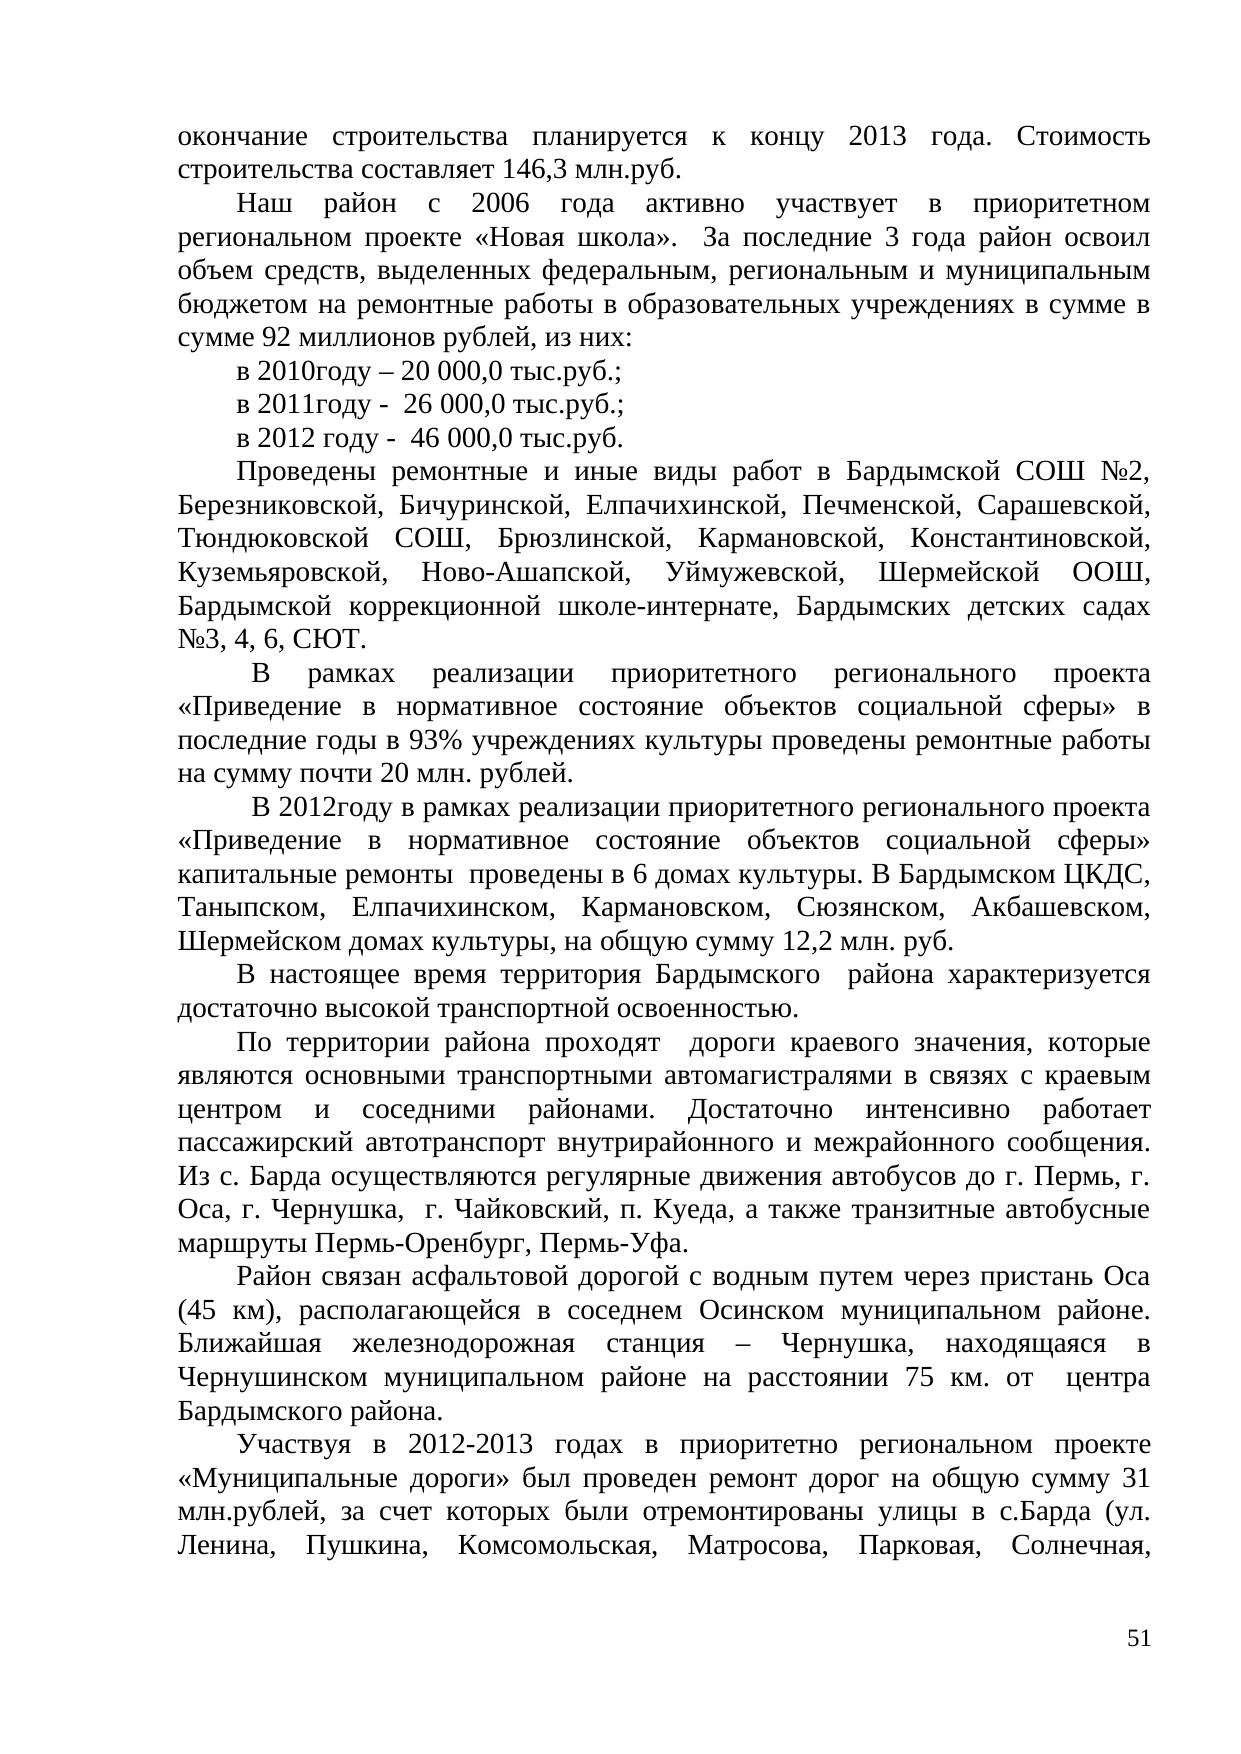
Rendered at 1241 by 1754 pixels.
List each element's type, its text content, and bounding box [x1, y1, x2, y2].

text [177, 118, 1152, 185]
text В рамках реализации приоритетного регионального проекта «Приведение в нормативное состояние объектов социальной сферы» в последние годы в 93% учреждениях культуры проведены ремонтные работы на сумму почти 20 млн. рублей. [177, 655, 1152, 789]
text Проведены ремонтные и иные виды работ в Бардымской СОШ №2, Березниковской, Бичуринской, Елпачихинской, Печменской, Сарашевской, Тюндюковской СОШ, Брюзлинской, Кармановской, Константиновской, Куземьяровской, Ново-Ашапской, Уймужевской, Шермейской ООШ, Бардымской коррекционной школе-интернате, Бардымских детских садах №3, 4, 6, СЮТ. [177, 453, 1152, 655]
text в 2010году – 20 000,0 тыс.руб.; [177, 353, 1152, 386]
text В настоящее время территория Бардымского района характеризуется достаточно высокой транспортной освоенностью. [177, 957, 1152, 1024]
text Наш район с 2006 года активно участвует в приоритетном региональном проекте «Новая школа». За последние 3 года район освоил объем средств, выделенных федеральным, региональным и муниципальным бюджетом на ремонтные работы в образовательных учреждениях в сумме в сумме 92 миллионов рублей, из них: [177, 185, 1152, 353]
text Район связан асфальтовой дорогой с водным путем через пристань Оса (), располагающейся в соседнем Осинском муниципальном районе. Ближайшая железнодорожная станция – Чернушка, находящаяся в Чернушинском муниципальном районе на расстоянии . от центра Бардымского района. [177, 1258, 1152, 1426]
text в 2011году - 26 000,0 тыс.руб.; [177, 386, 1152, 420]
text В 2012году в рамках реализации приоритетного регионального проекта «Приведение в нормативное состояние объектов социальной сферы» капитальные ремонты проведены в 6 домах культуры. В Бардымском ЦКДС, Таныпском, Елпачихинском, Кармановском, Сюзянском, Акбашевском, Шермейском домах культуры, на общую сумму 12,2 млн. руб. [177, 789, 1152, 957]
text в 2012 году - 46 000,0 тыс.руб. [177, 420, 1152, 453]
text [177, 1426, 1152, 1560]
text По территории района проходят дороги краевого значения, которые являются основными транспортными автомагистралями в связях с краевым центром и соседними районами. Достаточно интенсивно работает пассажирский автотранспорт внутрирайонного и межрайонного сообщения. Из с. Барда осуществляются регулярные движения автобусов до г. Пермь, г. Оса, г. Чернушка, г. Чайковский, п. Куеда, а также транзитные автобусные маршруты Пермь-Оренбург, Пермь-Уфа. [177, 1024, 1152, 1258]
